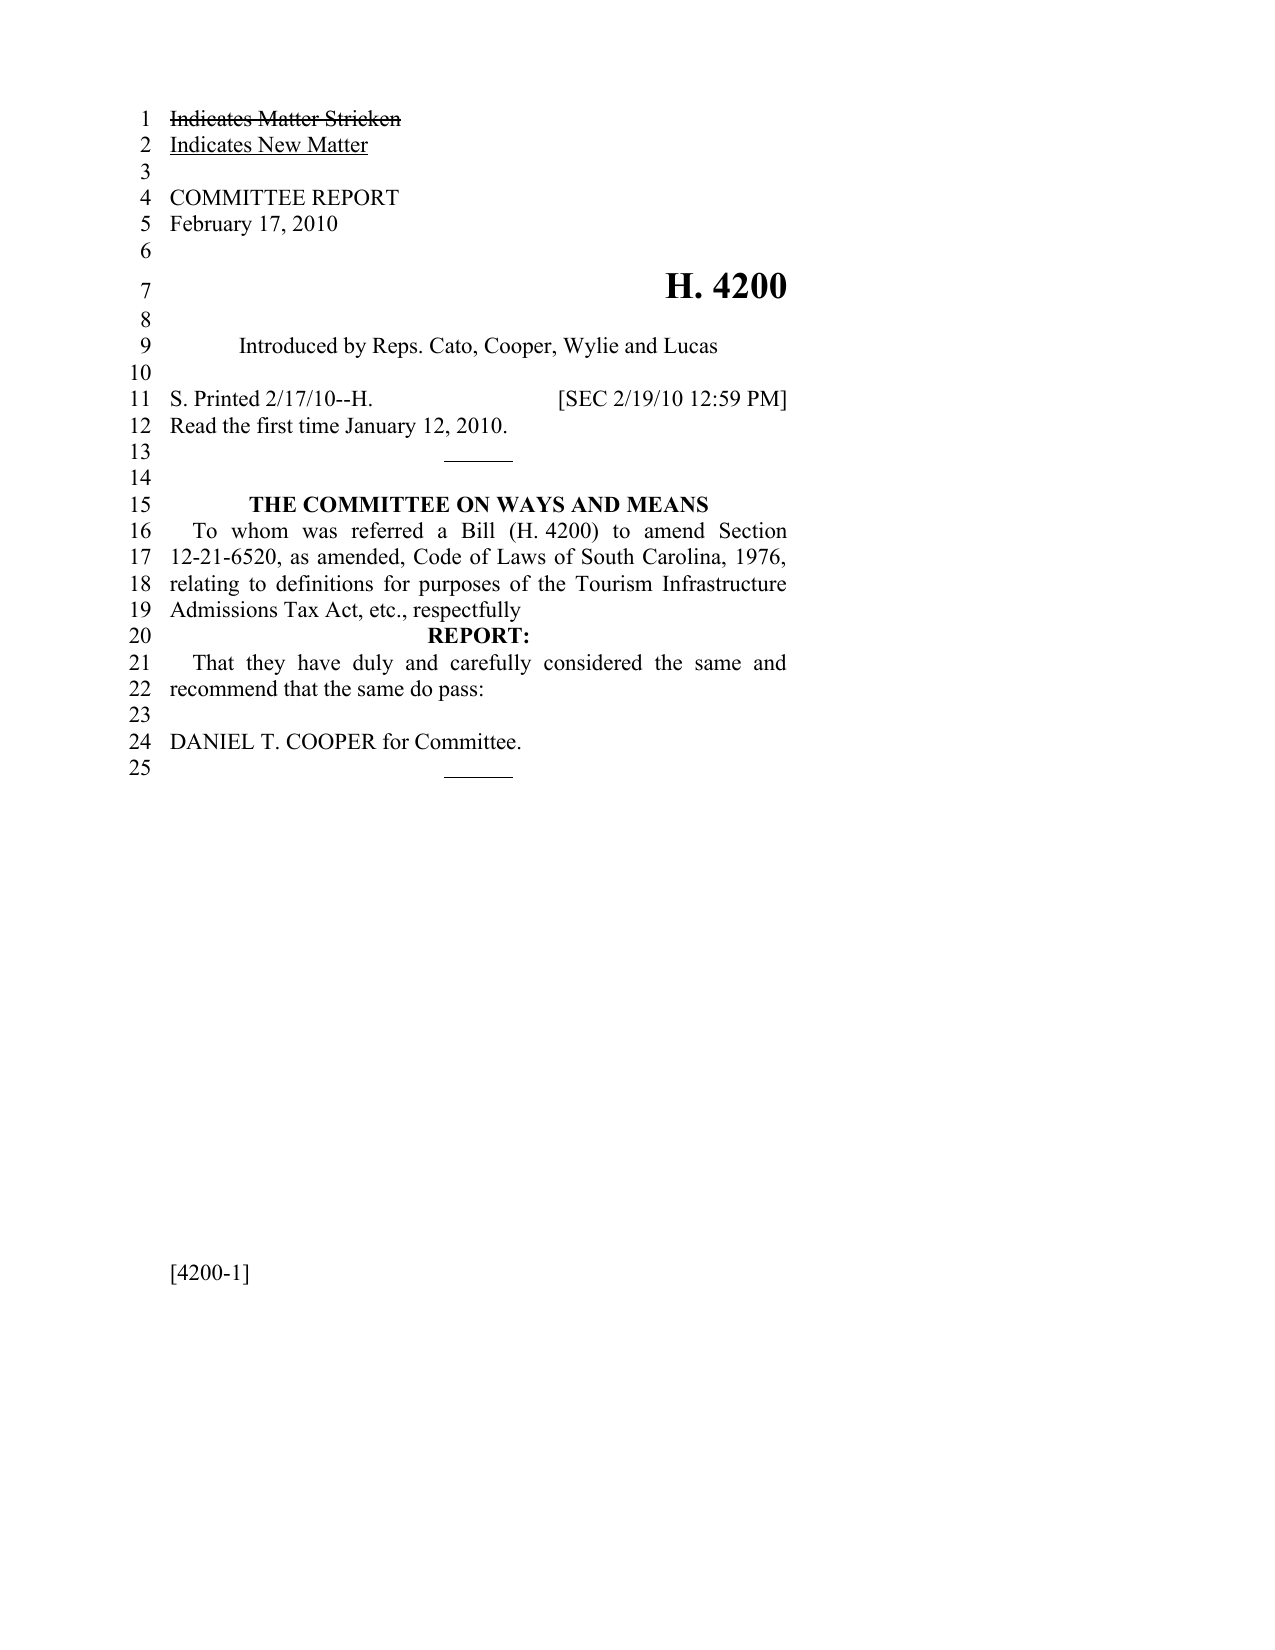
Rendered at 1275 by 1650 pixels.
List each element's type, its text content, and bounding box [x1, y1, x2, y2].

text Introduced by Reps. Cato, Cooper, Wylie and Lucas [169, 333, 787, 359]
text THE COMMITTEE ON WAYS AND MEANS [169, 491, 787, 517]
text H. 4200 [169, 263, 787, 306]
text COMMITTEE REPORT [169, 184, 787, 210]
text REPORT: [169, 622, 787, 649]
text February 17, 2010 [169, 210, 787, 237]
text To whom was referred a Bill (H. 4200) to amend Section 12-21-6520, as amended, Code of Laws of South Carolina, 1976, relating to definitions for purposes of the Tourism Infrastructure Admissions Tax Act, etc., respectfully [169, 517, 787, 622]
text S. Printed 2/17/10--H. [SEC 2/19/10 12:59 PM] [169, 385, 787, 412]
text Indicates New Matter [169, 131, 787, 158]
text DANIEL T. COOPER for Committee. [169, 728, 787, 754]
text That they have duly and carefully considered the same and recommend that the same do pass: [169, 649, 787, 702]
text Read the first time January 12, 2010. [169, 412, 787, 438]
text Indicates Matter Stricken [169, 105, 787, 131]
